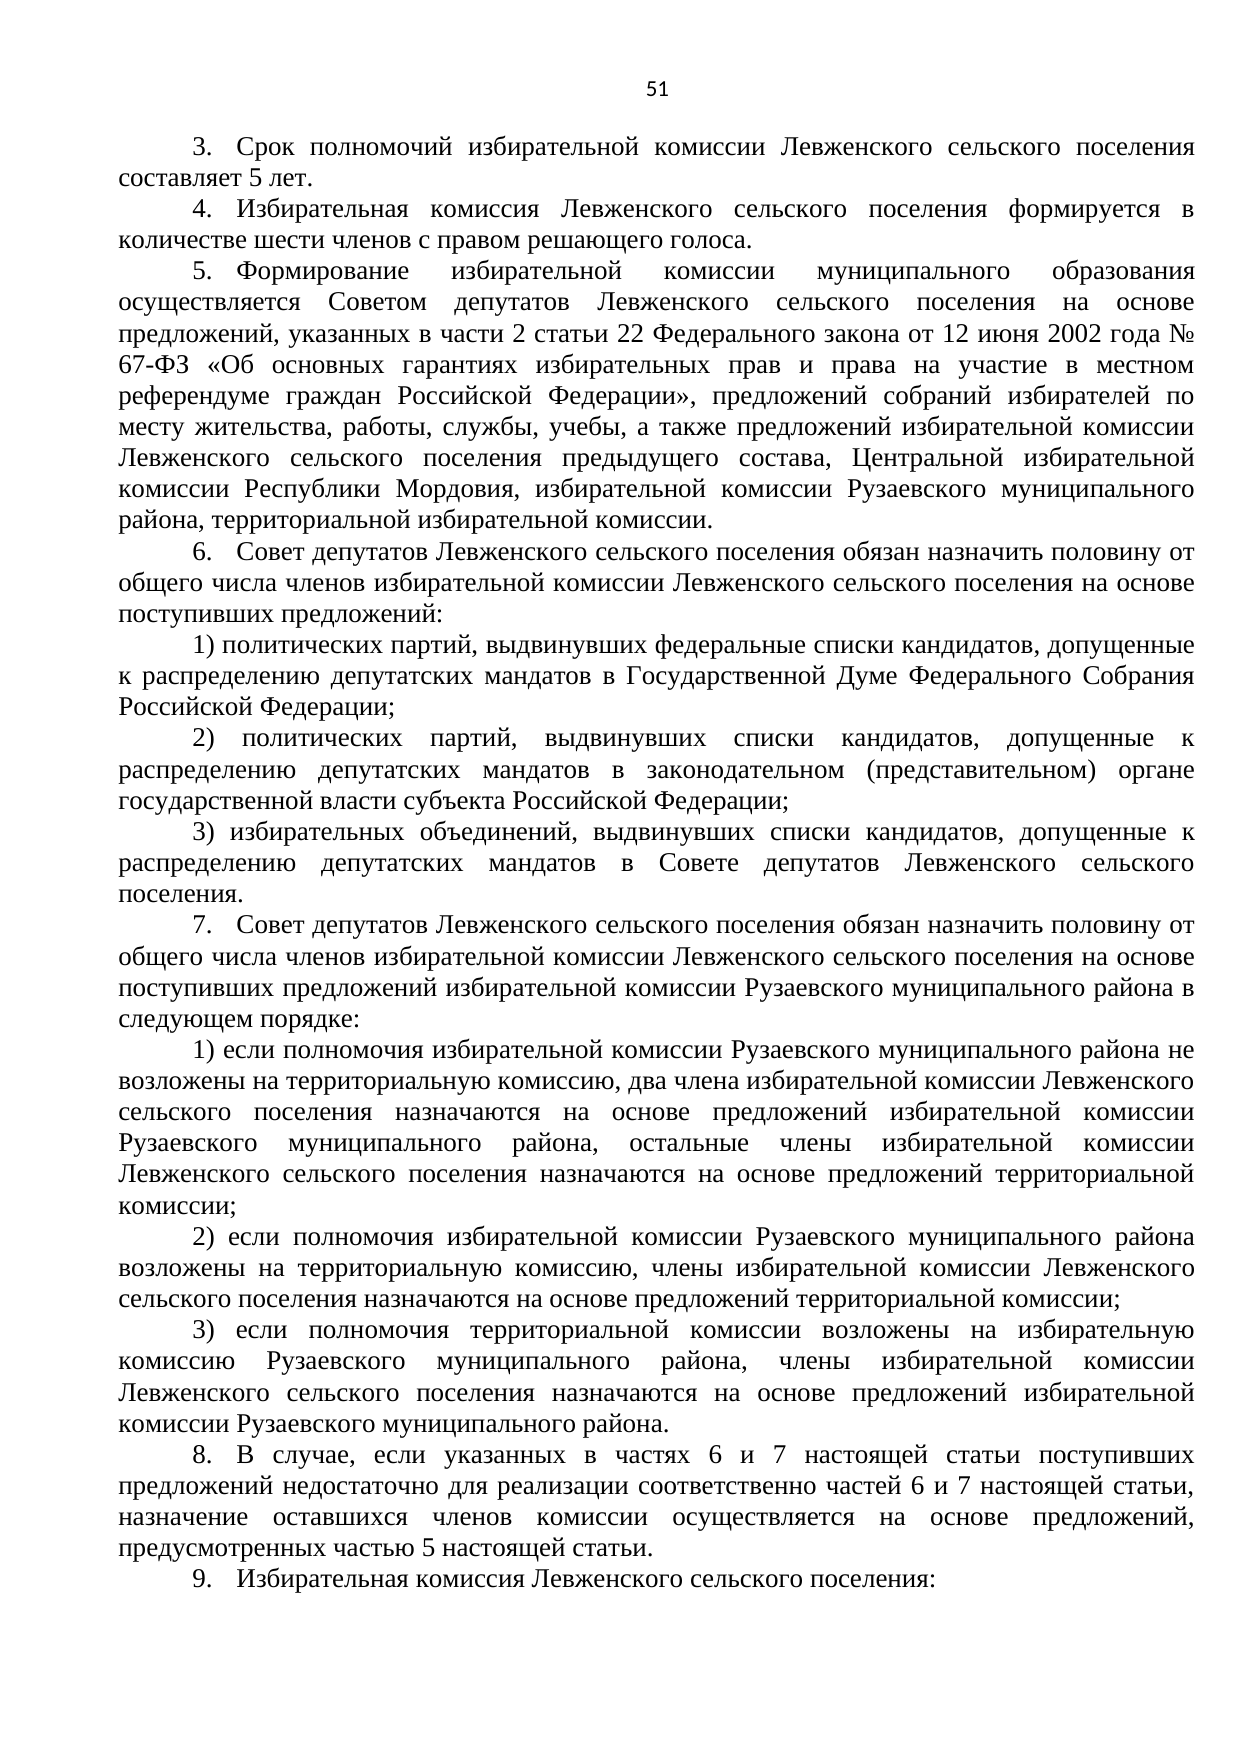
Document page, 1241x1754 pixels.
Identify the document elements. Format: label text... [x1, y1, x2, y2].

text 2) если полномочия избирательной комиссии Рузаевского муниципального района возложены на территориальную комиссию, члены избирательной комиссии Левженского сельского поселения назначаются на основе предложений территориальной комиссии; [118, 1220, 1196, 1313]
list Избирательная комиссия Левженского сельского поселения: [118, 1562, 1196, 1594]
list Формирование избирательной комиссии муниципального образования осуществляется Советом депутатов Левженского сельского поселения на основе предложений, указанных в части 2 статьи 22 Федерального закона от 12 июня 2002 года № 67-ФЗ «Об основных гарантиях избирательных прав и права на участие в местном референдуме граждан Российской Федерации», предложений собраний избирателей по месту жительства, работы, службы, учебы, а также предложений избирательной комиссии Левженского сельского поселения предыдущего состава, Центральной избирательной комиссии Республики Мордовия, избирательной комиссии Рузаевского муниципального района, территориальной избирательной комиссии. [118, 254, 1196, 535]
text 2) политических партий, выдвинувших списки кандидатов, допущенные к распределению депутатских мандатов в законодательном (представительном) органе государственной власти субъекта Российской Федерации; [118, 722, 1196, 815]
list Совет депутатов Левженского сельского поселения обязан назначить половину от общего числа членов избирательной комиссии Левженского сельского поселения на основе поступивших предложений избирательной комиссии Рузаевского муниципального района в следующем порядке: [118, 908, 1196, 1033]
list Избирательная комиссия Левженского сельского поселения формируется в количестве шести членов с правом решающего голоса. [118, 192, 1196, 254]
text 1) если полномочия избирательной комиссии Рузаевского муниципального района не возложены на территориальную комиссию, два члена избирательной комиссии Левженского сельского поселения назначаются на основе предложений избирательной комиссии Рузаевского муниципального района, остальные члены избирательной комиссии Левженского сельского поселения назначаются на основе предложений территориальной комиссии; [118, 1033, 1196, 1220]
text 3) если полномочия территориальной комиссии возложены на избирательную комиссию Рузаевского муниципального района, члены избирательной комиссии Левженского сельского поселения назначаются на основе предложений избирательной комиссии Рузаевского муниципального района. [118, 1313, 1196, 1438]
list Совет депутатов Левженского сельского поселения обязан назначить половину от общего числа членов избирательной комиссии Левженского сельского поселения на основе поступивших предложений: [118, 535, 1196, 628]
list Срок полномочий избирательной комиссии Левженского сельского поселения составляет 5 лет. [118, 130, 1196, 192]
text 3) избирательных объединений, выдвинувших списки кандидатов, допущенные к распределению депутатских мандатов в Совете депутатов Левженского сельского поселения. [118, 815, 1196, 908]
list В случае, если указанных в частях 6 и 7 настоящей статьи поступивших предложений недостаточно для реализации соответственно частей 6 и 7 настоящей статьи, назначение оставшихся членов комиссии осуществляется на основе предложений, предусмотренных частью 5 настоящей статьи. [118, 1438, 1196, 1562]
text 1) политических партий, выдвинувших федеральные списки кандидатов, допущенные к распределению депутатских мандатов в Государственной Думе Федерального Собрания Российской Федерации; [118, 628, 1196, 722]
